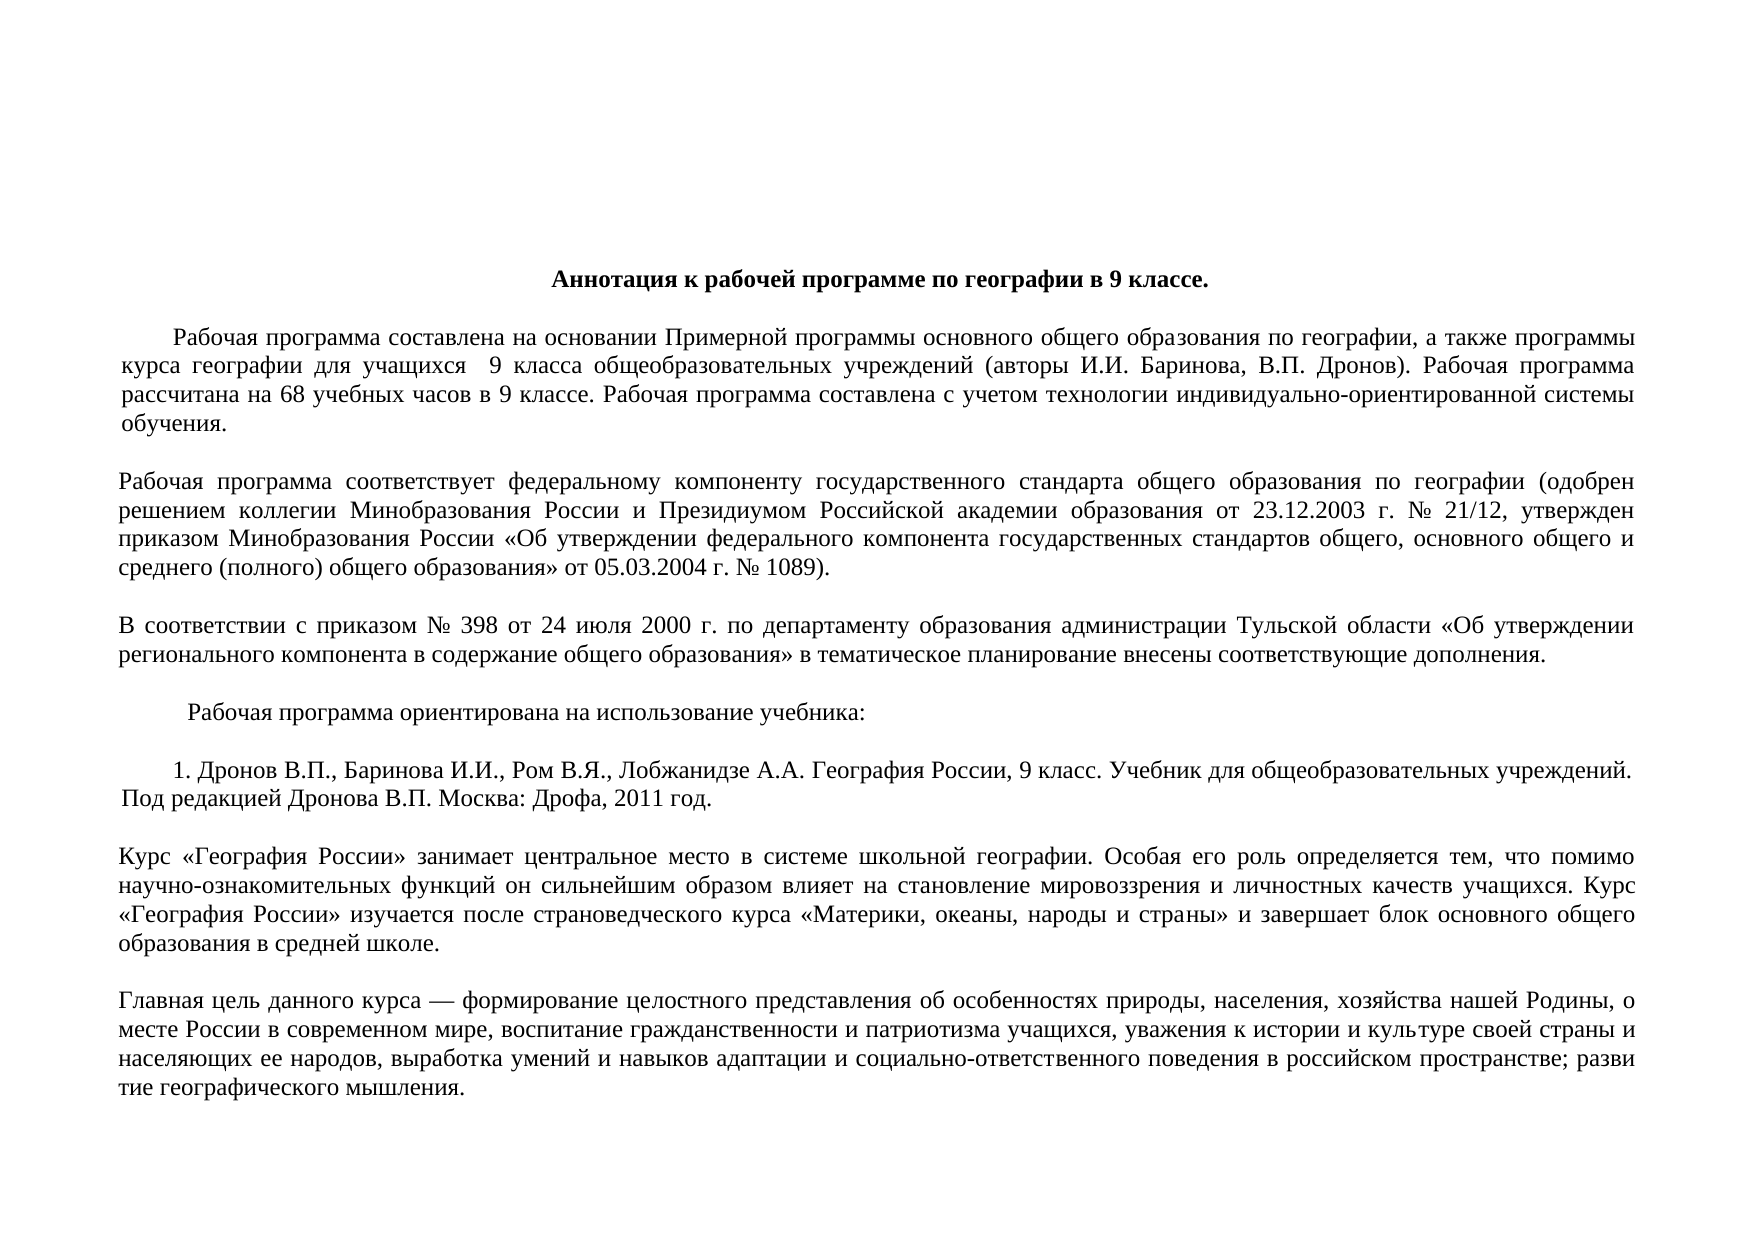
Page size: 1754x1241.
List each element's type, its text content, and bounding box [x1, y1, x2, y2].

text Рабочая программа соответствует федеральному компоненту государственного стандарта общего образования по географии (одобрен решением коллегии Минобразования России и Президиумом Российской академии образования от 23.12.2003 г. № 21/12, утвержден приказом Минобразования России «Об утверждении федерального компонента государственных стандартов общего, основного общего и среднего (полного) общего образования» от 05.03.2004 г. № 1089). [118, 466, 1636, 581]
text В соответствии с приказом № 398 от 24 июля 2000 г. по департаменту образования администрации Тульской области «Об утверждении регионального компонента в содержание общего образования» в тематическое планирование внесены соответствующие дополнения. [118, 610, 1636, 668]
text Рабочая программа ориентирована на использование учебника: [187, 697, 1636, 726]
text Главная цель данного курса — формирование це​лостного представления об особенностях природы, на​селения, хозяйства нашей Родины, о месте России в современном мире, воспитание гражданственности и патриотизма учащихся, уважения к истории и куль​туре своей страны и населяющих ее народов, выработ​ка умений и навыков адаптации и социально-ответст​венного поведения в российском пространстве; разви​тие географического мышления. [118, 986, 1636, 1101]
text Рабочая программа составлена на основании Примерной программы основного общего обра​зования по географии, а также программы курса географии для учащихся 9 класса общеобразовательных учреждений (авторы И.И. Баринова, В.П. Дронов). Рабочая программа рассчитана на 68 учебных часов в 9 классе. Рабочая программа составлена с учетом технологии индивидуально-ориентированной системы обучения. [121, 322, 1636, 437]
text Курс «География России» занимает центральное место в системе школьной географии. Особая его роль определяется тем, что помимо научно-ознакомитель​ных функций он сильнейшим образом влияет на ста​новление мировоззрения и личностных качеств уча​щихся. Курс «География России» изучается после страноведческого курса «Материки, океаны, народы и стра​ны» и завершает блок основного общего образования в средней школе. [118, 841, 1636, 956]
text Аннотация к рабочей программе по географии в 9 классе. [118, 264, 1636, 293]
text 1. Дронов В.П., Баринова И.И., Ром В.Я., Лобжанидзе А.А. География России, 9 класс. Учебник для общеобразовательных учреждений. Под редакцией Дронова В.П. Москва: Дрофа, 2011 год. [121, 755, 1634, 812]
